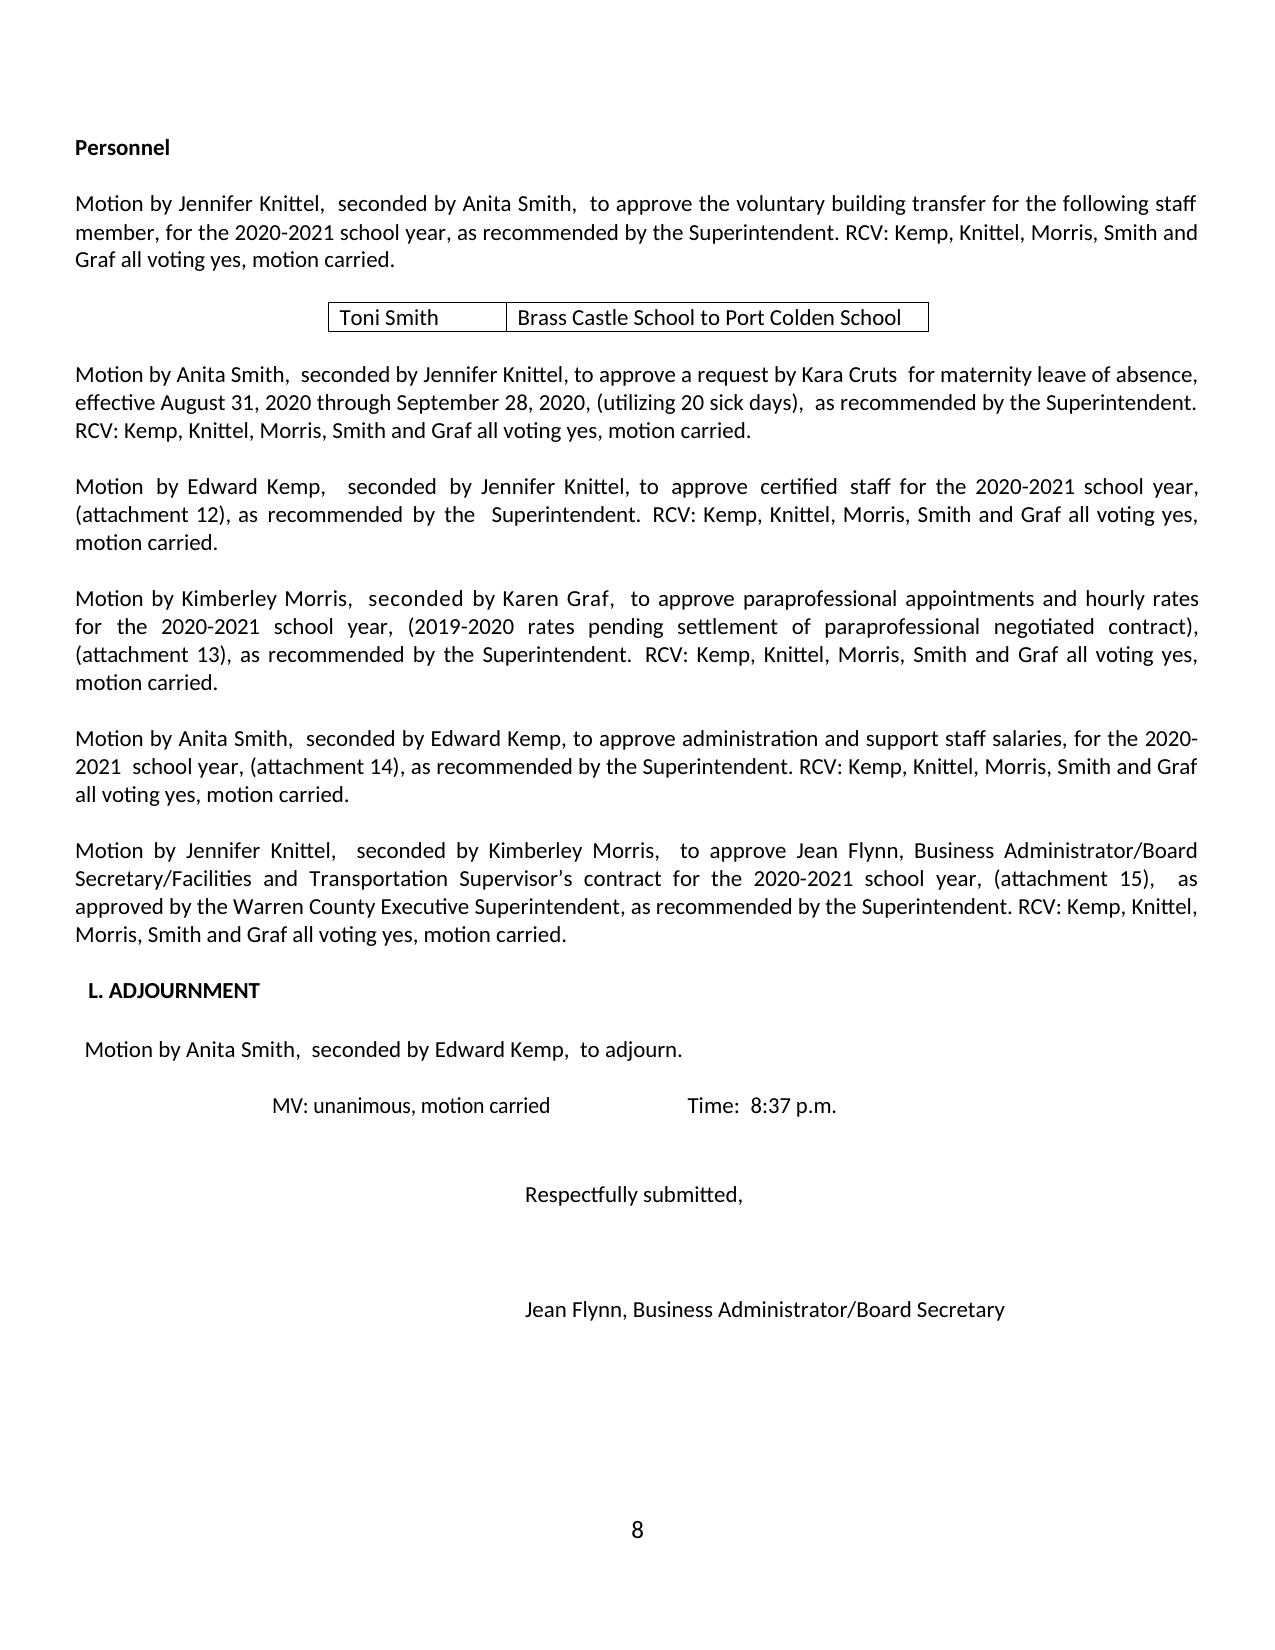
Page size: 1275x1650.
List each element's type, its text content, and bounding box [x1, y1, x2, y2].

text Motion by Anita Smith, seconded by Edward Kemp, to approve administration and support staff salaries, for the 2020-2021 school year, (attachment 14), as recommended by the Superintendent. RCV: Kemp, Knittel, Morris, Smith and Graf all voting yes, motion carried. [75, 724, 1200, 808]
text Motion by Kimberley Morris, seconded by Karen Graf, to approve paraprofessional appointments and hourly rates for the 2020-2021 school year, (2019-2020 rates pending settlement of paraprofessional negotiated contract), (attachment 13), as recommended by the Superintendent. RCV: Kemp, Knittel, Morris, Smith and Graf all voting yes, motion carried. [75, 584, 1200, 696]
text Motion by Jennifer Knittel, seconded by Anita Smith, to approve the voluntary building transfer for the following staff member, for the 2020-2021 school year, as recommended by the Superintendent. RCV: Kemp, Knittel, Morris, Smith and Graf all voting yes, motion carried. [75, 189, 1200, 274]
text Motion by Jennifer Knittel, seconded by Kimberley Morris, to approve Jean Flynn, Business Administrator/Board Secretary/Facilities and Transportation Supervisor’s contract for the 2020-2021 school year, (attachment 15), as approved by the Warren County Executive Superintendent, as recommended by the Superintendent. RCV: Kemp, Knittel, Morris, Smith and Graf all voting yes, motion carried. [75, 836, 1200, 948]
table_header Brass Castle School to Port Colden School [507, 303, 928, 331]
subtitle L. ADJOURNMENT [88, 977, 1200, 1005]
text Motion by Anita Smith, seconded by Jennifer Knittel, to approve a request by Kara Cruts for maternity leave of absence, effective August 31, 2020 through September 28, 2020, (utilizing 20 sick days), as recommended by the Superintendent. RCV: Kemp, Knittel, Morris, Smith and Graf all voting yes, motion carried. [75, 360, 1200, 444]
text Motion by Anita Smith, seconded by Edward Kemp, to adjourn. [66, 1035, 1200, 1063]
text Motion by Edward Kemp, seconded by Jennifer Knittel, to approve certified staff for the 2020-2021 school year, (attachment 12), as recommended by the Superintendent. RCV: Kemp, Knittel, Morris, Smith and Graf all voting yes, motion carried. [75, 472, 1200, 556]
text Jean Flynn, Business Administrator/Board Secretary [75, 1295, 1200, 1323]
text MV: unanimous, motion carried Time: 8:37 p.m. [206, 1091, 1200, 1119]
table_header Toni Smith [329, 303, 506, 331]
text Respectfully submitted, [75, 1180, 1200, 1208]
text Personnel [75, 133, 1200, 162]
